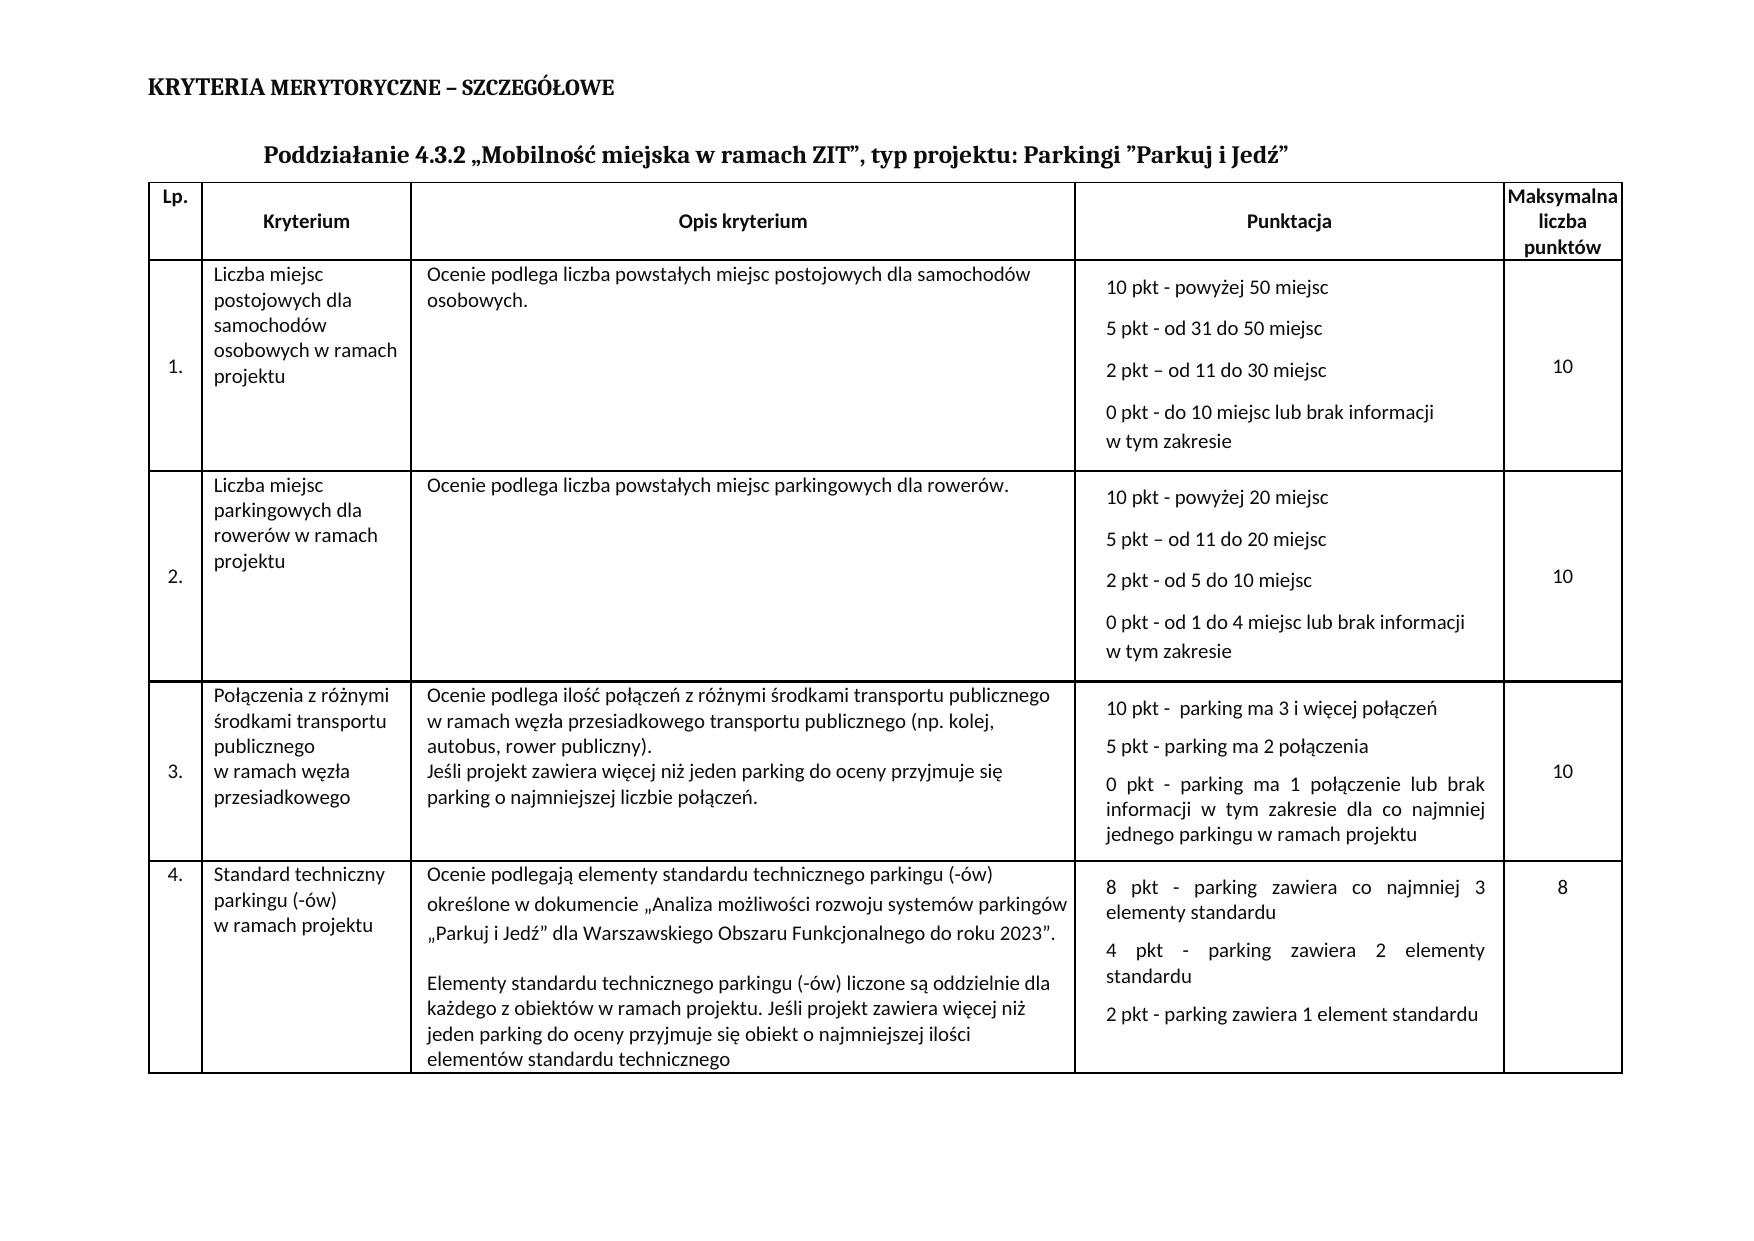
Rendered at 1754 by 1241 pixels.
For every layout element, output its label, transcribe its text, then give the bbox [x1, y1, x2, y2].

table_header Kryterium [203, 183, 410, 259]
table_header Lp. [150, 183, 201, 259]
table_cell 10 [1505, 683, 1621, 859]
table_cell 2. [150, 472, 201, 680]
table_cell 3. [150, 683, 201, 859]
table_cell Ocenie podlega liczba powstałych miejsc parkingowych dla rowerów. [412, 472, 1074, 680]
text KRYTERIA MERYTORYCZNE – SZCZEGÓŁOWE [148, 73, 1606, 102]
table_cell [1076, 862, 1503, 1072]
table_header Maksymalna liczba punktów [1505, 183, 1621, 259]
table_cell Połączenia z różnymi środkami transportu publicznego w ramach węzła przesiadkowego [203, 683, 410, 859]
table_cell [203, 862, 410, 1072]
table_cell Ocenie podlega ilość połączeń z różnymi środkami transportu publicznego w ramach węzła przesiadkowego transportu publicznego (np. kolej, autobus, rower publiczny). Jeśli projekt zawiera więcej niż jeden parking do oceny przyjmuje się parking o najmniejszej liczbie połączeń. [412, 683, 1074, 859]
table_cell 10 pkt - parking ma 3 i więcej połączeń 5 pkt - parking ma 2 połączenia 0 pkt - parking ma 1 połączenie lub brak informacji w tym zakresie dla co najmniej jednego parkingu w ramach projektu [1076, 683, 1503, 859]
table_cell 4. [150, 862, 201, 1072]
table_cell Liczba miejsc postojowych dla samochodów osobowych w ramach projektu [203, 261, 410, 470]
table_cell 10 [1505, 261, 1621, 470]
table_cell 10 pkt - powyżej 20 miejsc 5 pkt – od 11 do 20 miejsc 2 pkt - od 5 do 10 miejsc 0 pkt - od 1 do 4 miejsc lub brak informacji w tym zakresie [1076, 472, 1503, 680]
table_cell 10 [1505, 472, 1621, 680]
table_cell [412, 862, 1074, 1072]
text Poddziałanie 4.3.2 „Mobilność miejska w ramach ZIT”, typ projektu: Parkingi ”Parkuj i Jedź” [263, 141, 1606, 169]
table_cell 8 [1505, 862, 1621, 1072]
table_header Punktacja [1076, 183, 1503, 259]
table_cell Liczba miejsc parkingowych dla rowerów w ramach projektu [203, 472, 410, 680]
table_cell 1. [150, 261, 201, 470]
table_cell 10 pkt - powyżej 50 miejsc 5 pkt - od 31 do 50 miejsc 2 pkt – od 11 do 30 miejsc 0 pkt - do 10 miejsc lub brak informacji w tym zakresie [1076, 261, 1503, 470]
table_header Opis kryterium [412, 183, 1074, 259]
table_cell Ocenie podlega liczba powstałych miejsc postojowych dla samochodów osobowych. [412, 261, 1074, 470]
